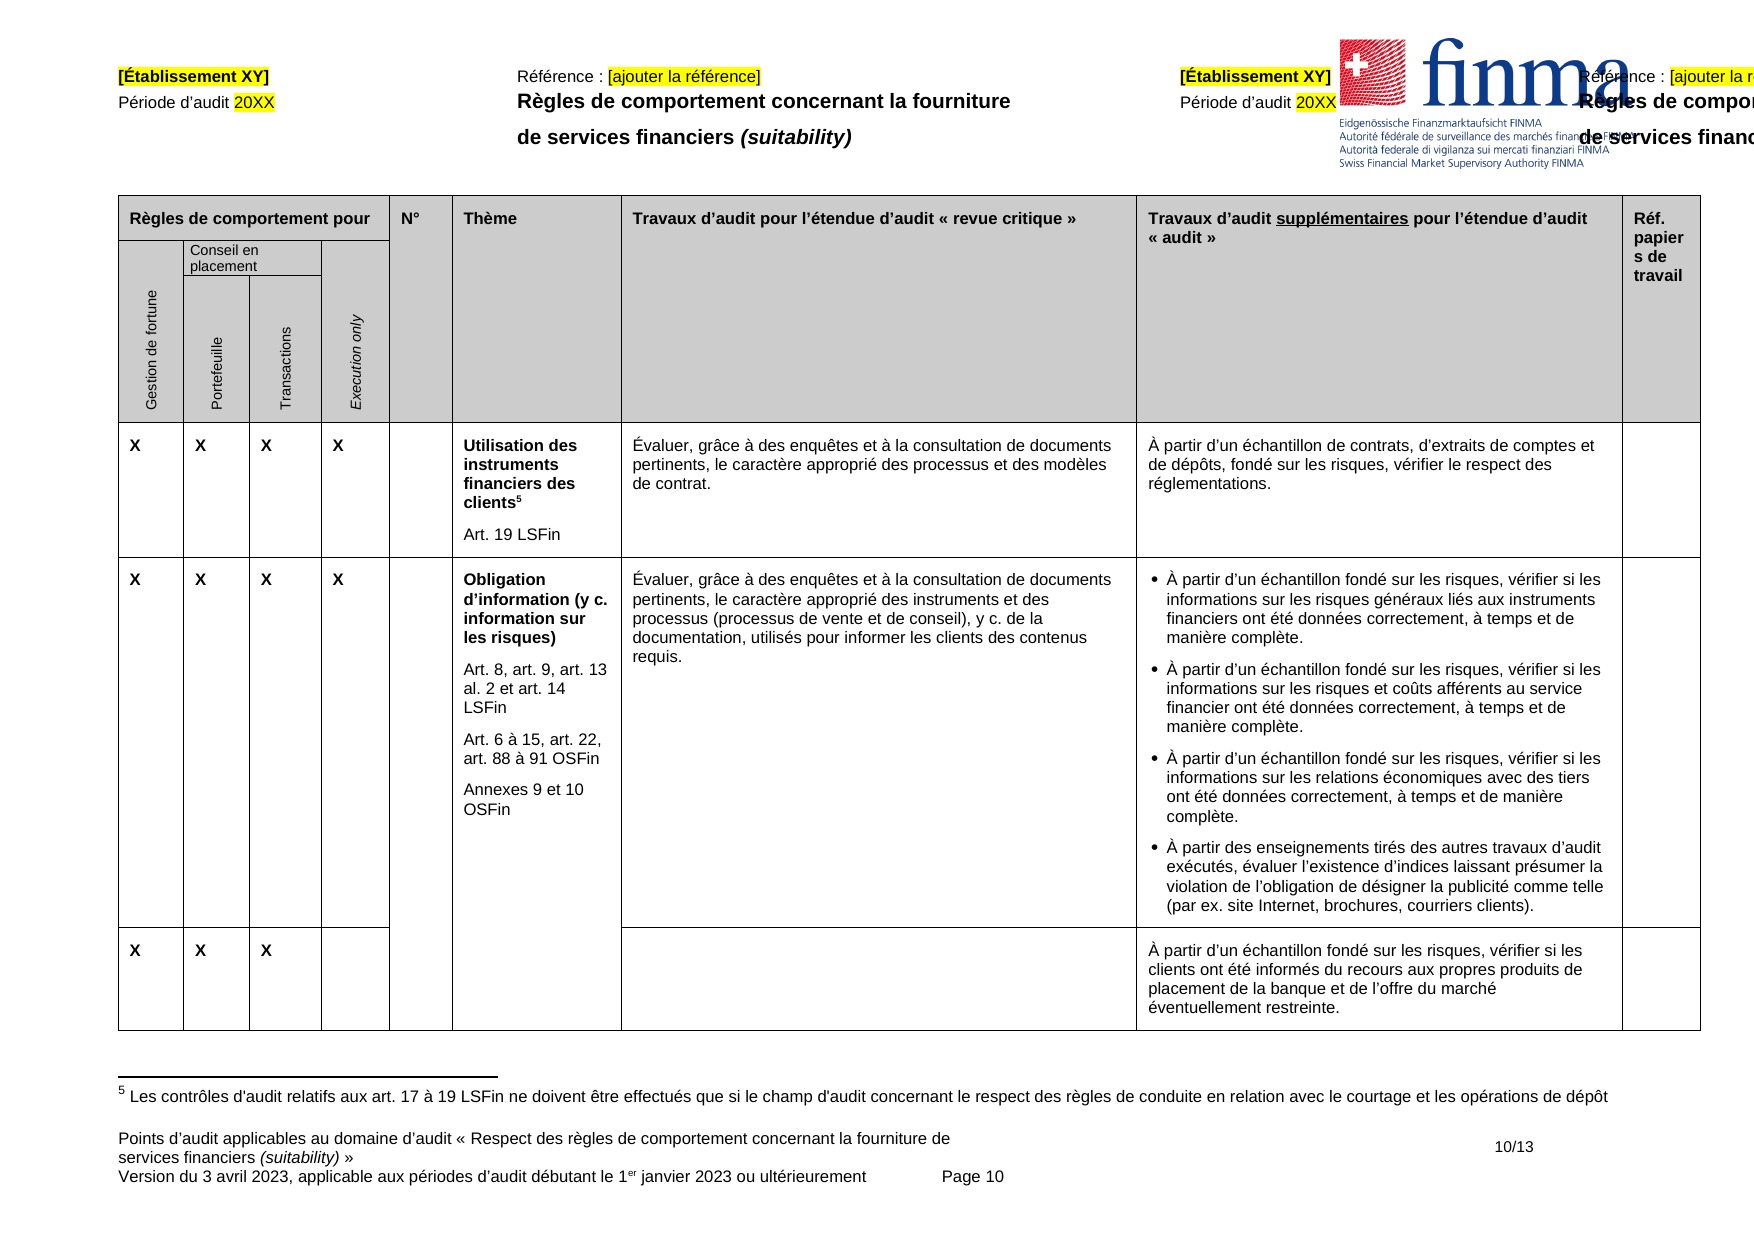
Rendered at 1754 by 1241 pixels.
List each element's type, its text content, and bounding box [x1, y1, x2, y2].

table_cell X [184, 558, 249, 927]
table_cell [390, 423, 452, 557]
table_cell [1623, 423, 1700, 557]
table_cell X [184, 928, 249, 1030]
table_header Travaux d’audit pour l’étendue d’audit « revue critique » [622, 196, 1136, 422]
table_cell X [322, 423, 389, 557]
table_cell X [250, 558, 321, 927]
table_header Travaux d’audit supplémentaires pour l’étendue d’audit « audit » [1137, 196, 1622, 422]
table_cell Portefeuille [184, 276, 249, 422]
table_cell Évaluer, grâce à des enquêtes et à la consultation de documents pertinents, le caractère approprié des processus et des modèles de contrat. [622, 423, 1136, 557]
table_cell Gestion de fortune [119, 241, 183, 422]
table_cell [322, 928, 389, 1030]
table_cell X [250, 928, 321, 1030]
table_cell Conseil en placement [184, 241, 321, 275]
table_cell [1623, 558, 1700, 927]
table_cell À partir d’un échantillon de contrats, d’extraits de comptes et de dépôts, fondé sur les risques, vérifier le respect des réglementations. [1137, 423, 1622, 557]
table_cell X [184, 423, 249, 557]
table_cell Utilisation des instruments financiers des clients Art. 19 LSFin [453, 423, 621, 557]
table_cell Évaluer, grâce à des enquêtes et à la consultation de documents pertinents, le caractère approprié des instruments et des processus (processus de vente et de conseil), y c. de la documentation, utilisés pour informer les clients des contenus requis. [622, 558, 1136, 927]
table_cell Transactions [250, 276, 321, 422]
table_cell Execution only [322, 241, 389, 422]
table_cell X [119, 928, 183, 1030]
table_cell [1623, 928, 1700, 1030]
table_cell Obligation d’information (y c. information sur les risques) Art. 8, art. 9, art. 13 al. 2 et art. 14 LSFin Art. 6 à 15, art. 22, art. 88 à 91 OSFin Annexes 9 et 10 OSFin [453, 558, 621, 1030]
table_header Thème [453, 196, 621, 422]
table_header N° [390, 196, 452, 422]
table_cell À partir d’un échantillon fondé sur les risques, vérifier si les informations sur les risques généraux liés aux instruments financiers ont été données correctement, à temps et de manière complète. À partir d’un échantillon fondé sur les risques, vérifier si les informations sur les risques et coûts afférents au service financier ont été données correctement, à temps et de manière complète. À partir d’un échantillon fondé sur les risques, vérifier si les informations sur les relations économiques avec des tiers ont été données correctement, à temps et de manière complète. À partir des enseignements tirés des autres travaux d’audit exécutés, évaluer l’existence d’indices laissant présumer la violation de l’obligation de désigner la publicité comme telle (par ex. site Internet, brochures, courriers clients). [1137, 558, 1622, 927]
table_cell À partir d’un échantillon fondé sur les risques, vérifier si les clients ont été informés du recours aux propres produits de placement de la banque et de l’offre du marché éventuellement restreinte. [1137, 928, 1622, 1030]
picture [1339, 38, 1635, 169]
table_cell X [119, 423, 183, 557]
table_cell [622, 928, 1136, 1030]
table_cell X [322, 558, 389, 927]
table_header Règles de comportement pour [119, 196, 389, 240]
table_cell [390, 558, 452, 1030]
table_cell X [250, 423, 321, 557]
table_header Réf. papiers de travail [1623, 196, 1700, 422]
table_cell X [119, 558, 183, 927]
